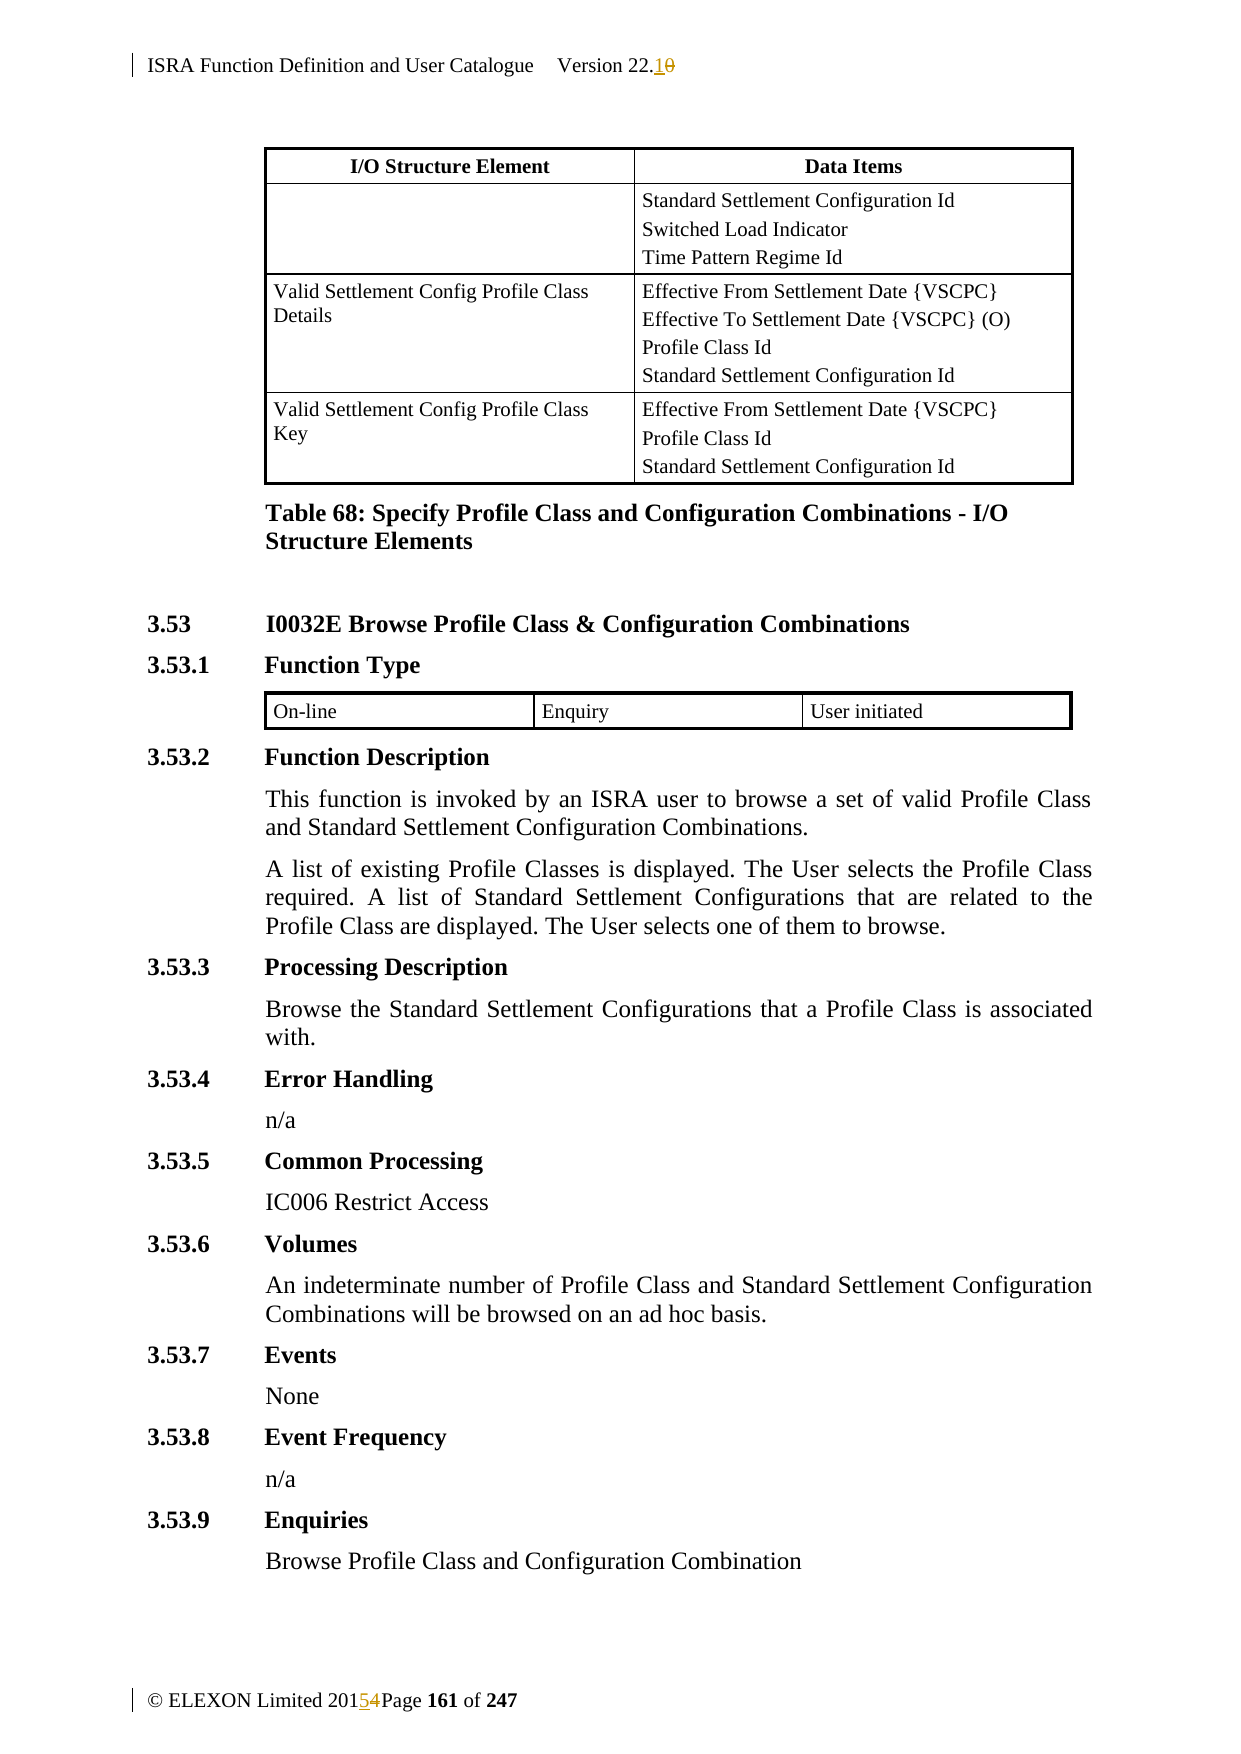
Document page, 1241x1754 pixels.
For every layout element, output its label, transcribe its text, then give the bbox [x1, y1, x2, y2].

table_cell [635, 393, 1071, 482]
subtitle Function Description [147, 742, 1093, 771]
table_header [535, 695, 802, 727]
text Browse Profile Class and Configuration Combination [265, 1546, 1093, 1575]
subtitle Event Frequency [147, 1422, 1093, 1451]
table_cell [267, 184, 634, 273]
subtitle Processing Description [147, 952, 1093, 981]
subtitle Enquiries [147, 1505, 1093, 1534]
subtitle Error Handling [147, 1064, 1093, 1092]
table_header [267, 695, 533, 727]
text A list of existing Profile Classes is displayed. The User selects the Profile Class required. A list of Standard Settlement Configurations that are related to the Profile Class are displayed. The User selects one of them to browse. [265, 854, 1093, 940]
text An indeterminate number of Profile Class and Standard Settlement Configuration Combinations will be browsed on an ad hoc basis. [265, 1270, 1093, 1327]
subtitle Events [147, 1340, 1093, 1369]
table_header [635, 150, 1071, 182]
subtitle Function Type [147, 650, 1093, 679]
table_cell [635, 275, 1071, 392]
text Table 68: Specify Profile Class and Configuration Combinations - I/O Structure Elements [265, 498, 1093, 555]
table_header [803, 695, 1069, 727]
text n/a [265, 1105, 1093, 1134]
text This function is invoked by an ISRA user to browse a set of valid Profile Class and Standard Settlement Configuration Combinations. [265, 784, 1093, 841]
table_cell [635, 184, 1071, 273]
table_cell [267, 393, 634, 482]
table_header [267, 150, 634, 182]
text n/a [265, 1464, 1093, 1492]
text IC006 Restrict Access [265, 1187, 1093, 1216]
text Browse the Standard Settlement Configurations that a Profile Class is associated with. [265, 994, 1093, 1051]
subtitle I0032E Browse Profile Class & Configuration Combinations [147, 609, 1093, 638]
subtitle Common Processing [147, 1146, 1093, 1175]
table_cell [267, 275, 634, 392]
subtitle Volumes [147, 1229, 1093, 1257]
text None [265, 1381, 1093, 1410]
